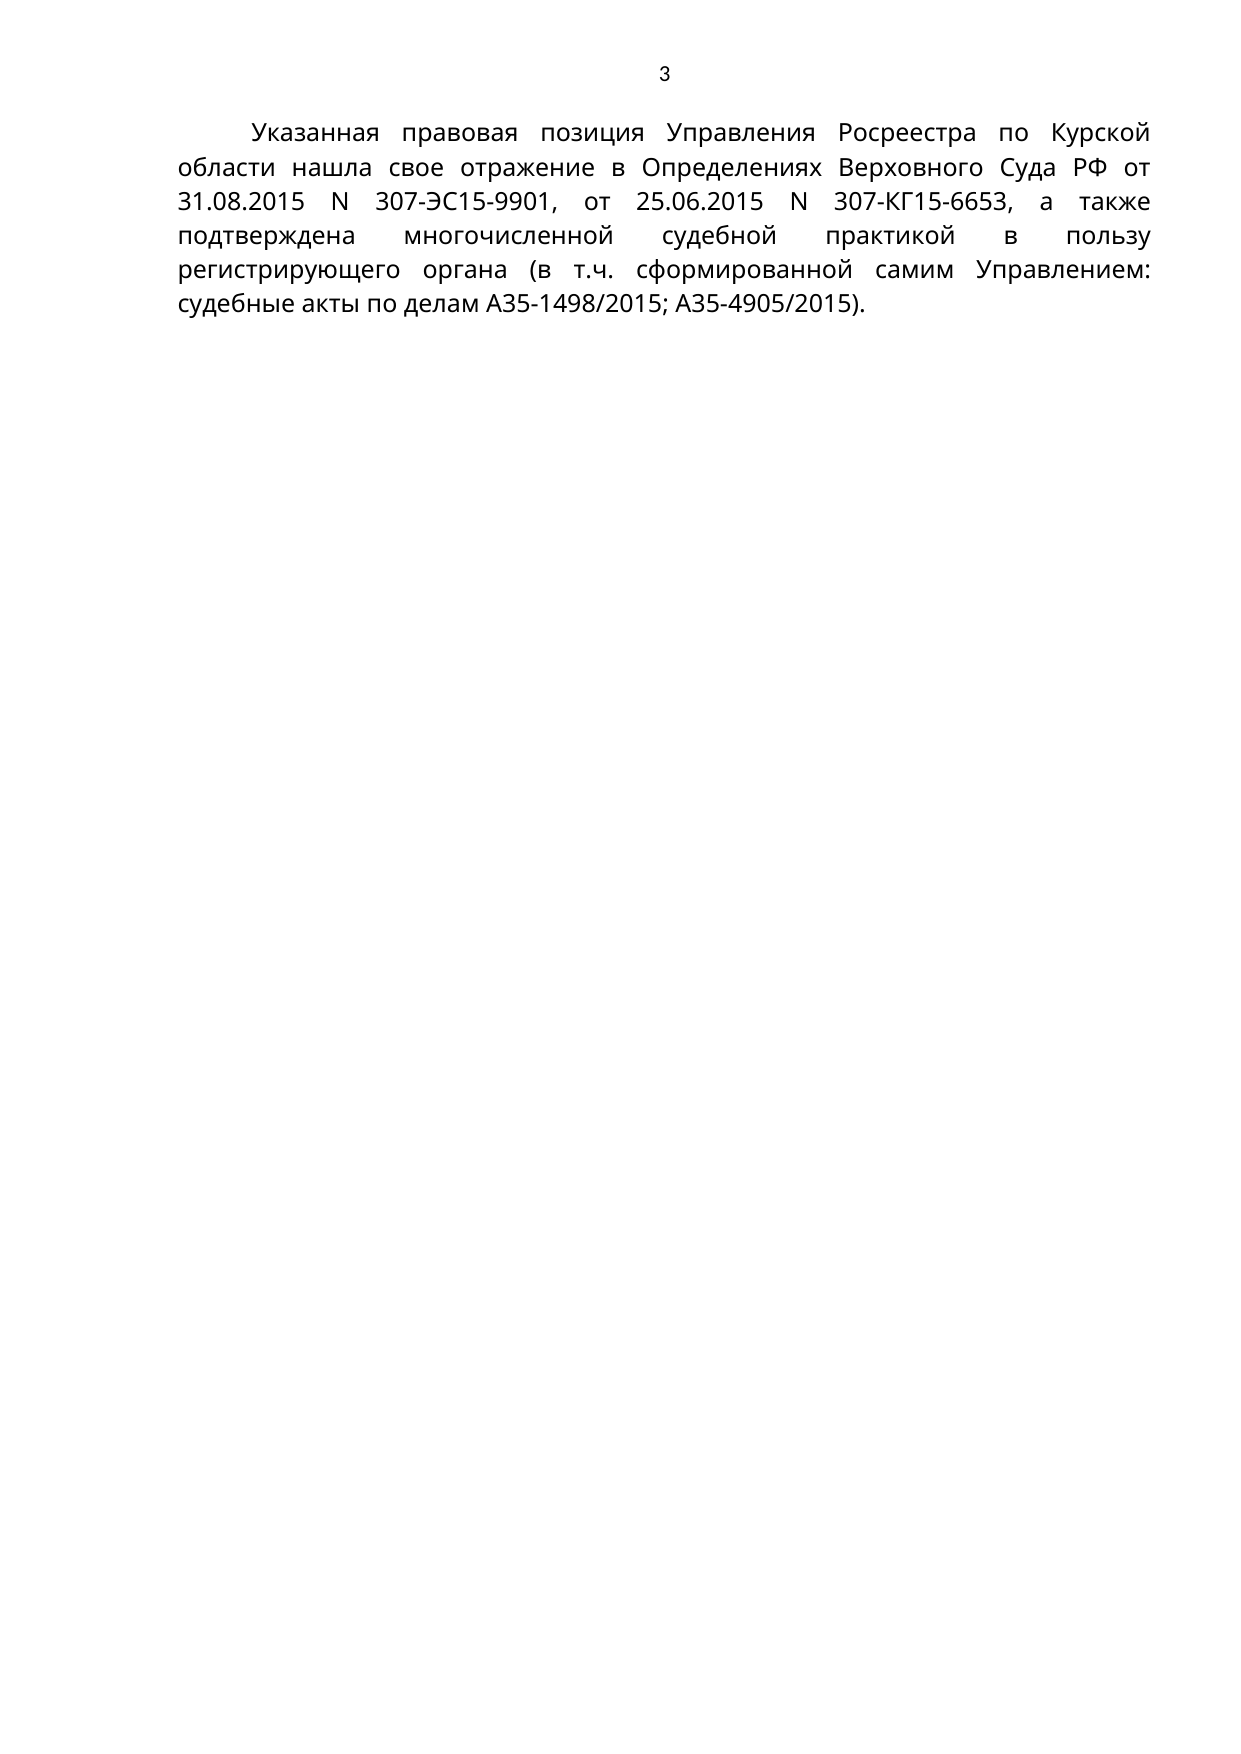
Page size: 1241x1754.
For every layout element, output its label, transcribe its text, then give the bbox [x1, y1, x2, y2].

text Указанная правовая позиция Управления Росреестра по Курской области нашла свое отражение в Определениях Верховного Суда РФ от 31.08.2015 N 307-ЭС15-9901, от 25.06.2015 N 307-КГ15-6653, а также подтверждена многочисленной судебной практикой в пользу регистрирующего органа (в т.ч. сформированной самим Управлением: судебные акты по делам А35-1498/2015; А35-4905/2015). [177, 115, 1152, 319]
